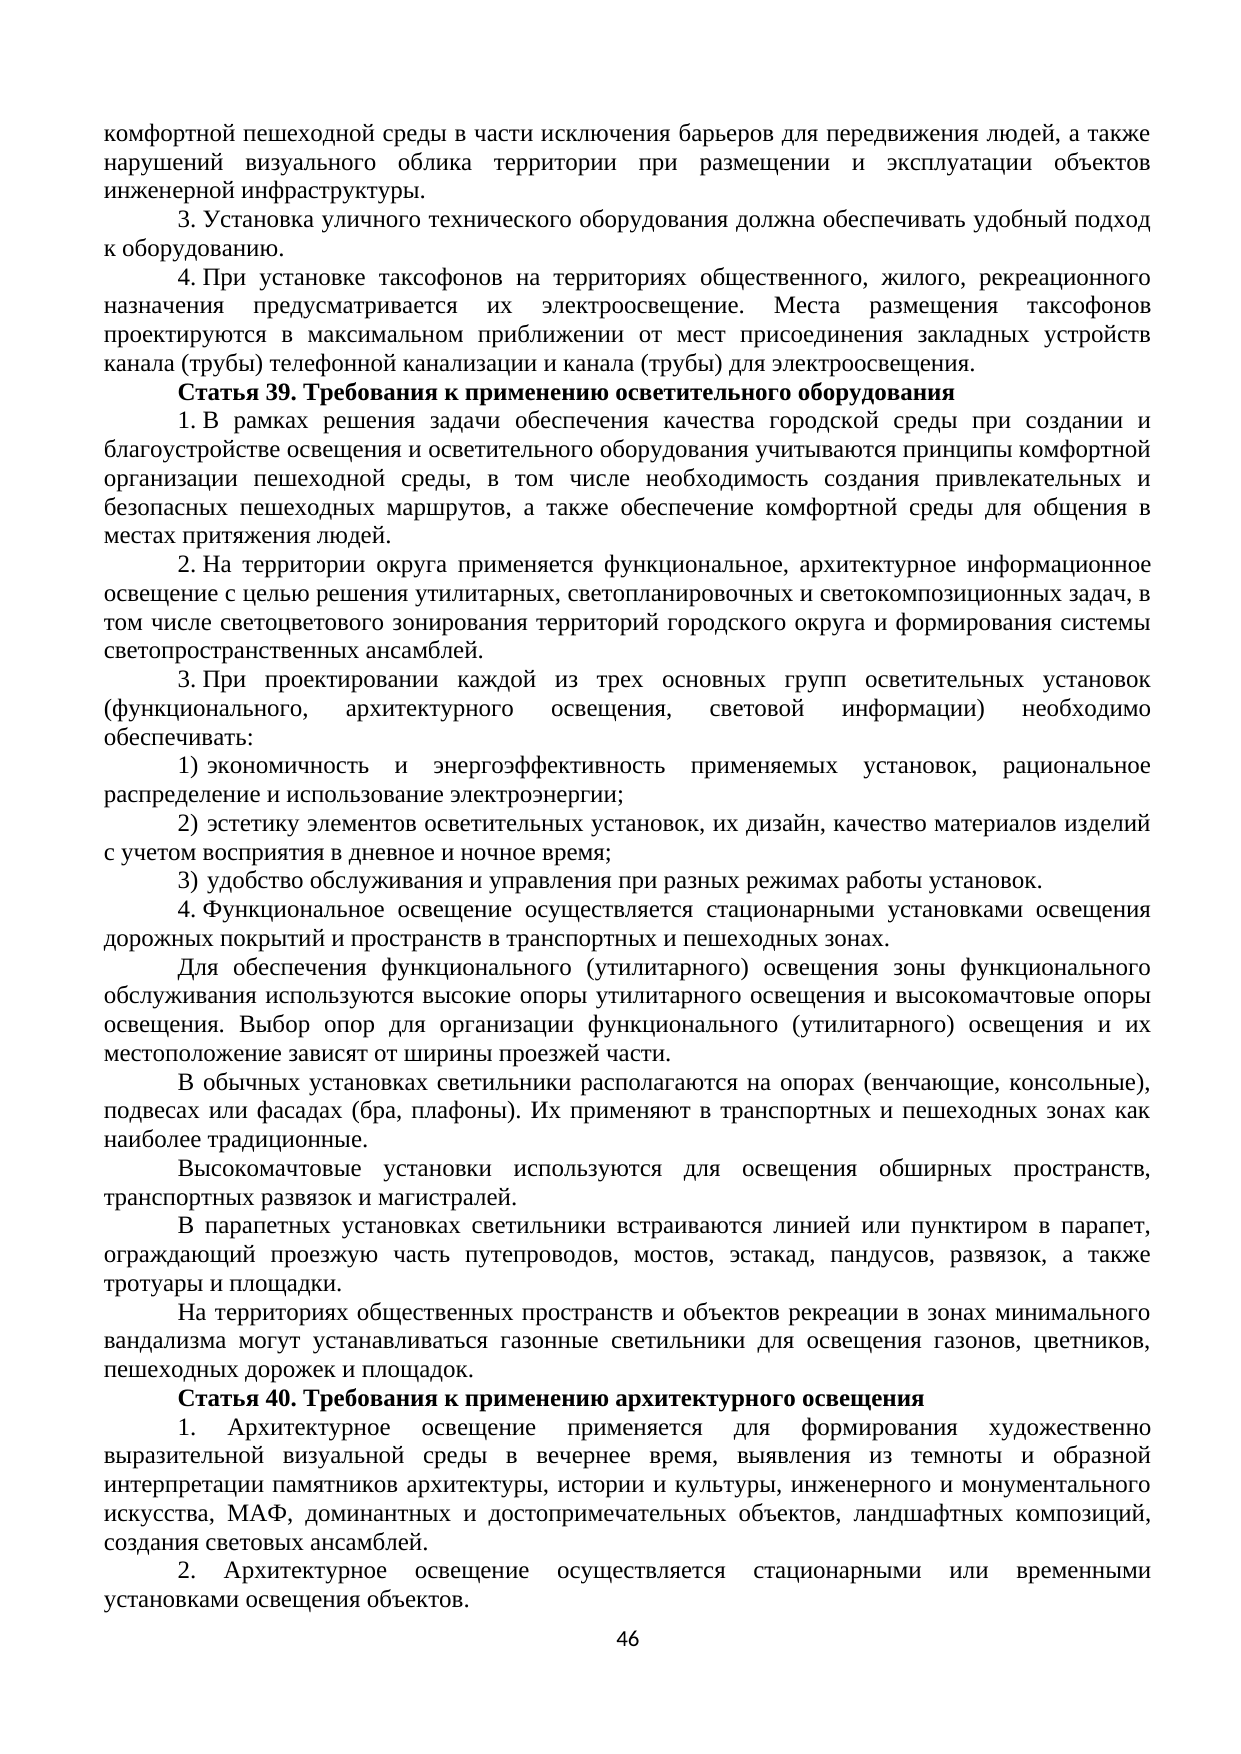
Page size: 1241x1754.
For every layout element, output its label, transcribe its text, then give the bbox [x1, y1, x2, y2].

text На территориях общественных пространств и объектов рекреации в зонах минимального вандализма могут устанавливаться газонные светильники для освещения газонов, цветников, пешеходных дорожек и площадок. [103, 1297, 1152, 1383]
subtitle На территории округа применяется функциональное, архитектурное информационное освещение с целью решения утилитарных, светопланировочных и светокомпозиционных задач, в том числе светоцветового зонирования территорий городского округа и формирования системы светопространственных ансамблей. [103, 549, 1152, 664]
subtitle Требования к применению архитектурного освещения [103, 1383, 1152, 1412]
subtitle 1. Архитектурное освещение применяется для формирования художественно выразительной визуальной среды в вечернее время, выявления из темноты и образной интерпретации памятников архитектуры, истории и культуры, инженерного и монументального искусства, МАФ, доминантных и достопримечательных объектов, ландшафтных композиций, создания световых ансамблей. [103, 1412, 1152, 1556]
subtitle удобство обслуживания и управления при разных режимах работы установок. [177, 866, 1152, 894]
subtitle 2. Архитектурное освещение осуществляется стационарными или временными установками освещения объектов. [103, 1556, 1152, 1613]
subtitle В рамках решения задачи обеспечения качества городской среды при создании и благоустройстве освещения и осветительного оборудования учитываются принципы комфортной организации пешеходной среды, в том числе необходимость создания привлекательных и безопасных пешеходных маршрутов, а также обеспечение комфортной среды для общения в местах притяжения людей. [103, 406, 1152, 549]
text В обычных установках светильники располагаются на опорах (венчающие, консольные), подвесах или фасадах (бра, плафоны). Их применяют в транспортных и пешеходных зонах как наиболее традиционные. [103, 1067, 1152, 1153]
subtitle Установка уличного технического оборудования должна обеспечивать удобный подход к оборудованию. [103, 204, 1152, 262]
subtitle экономичность и энергоэффективность применяемых установок, рациональное распределение и использование электроэнергии; [103, 751, 1152, 808]
subtitle эстетику элементов осветительных установок, их дизайн, качество материалов изделий с учетом восприятия в дневное и ночное время; [103, 808, 1152, 866]
subtitle Функциональное освещение осуществляется стационарными установками освещения дорожных покрытий и пространств в транспортных и пешеходных зонах. [103, 894, 1152, 952]
subtitle Требования к применению осветительного оборудования [103, 377, 1152, 406]
subtitle При проектировании каждой из трех основных групп осветительных установок (функционального, архитектурного освещения, световой информации) необходимо обеспечивать: [103, 664, 1152, 751]
text Для обеспечения функционального (утилитарного) освещения зоны функционального обслуживания используются высокие опоры утилитарного освещения и высокомачтовые опоры освещения. Выбор опор для организации функционального (утилитарного) освещения и их местоположение зависят от ширины проезжей части. [103, 952, 1152, 1067]
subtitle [103, 118, 1152, 204]
text Высокомачтовые установки используются для освещения обширных пространств, транспортных развязок и магистралей. [103, 1153, 1152, 1211]
subtitle При установке таксофонов на территориях общественного, жилого, рекреационного назначения предусматривается их электроосвещение. Места размещения таксофонов проектируются в максимальном приближении от мест присоединения закладных устройств канала (трубы) телефонной канализации и канала (трубы) для электроосвещения. [103, 262, 1152, 377]
text В парапетных установках светильники встраиваются линией или пунктиром в парапет, ограждающий проезжую часть путепроводов, мостов, эстакад, пандусов, развязок, а также тротуары и площадки. [103, 1211, 1152, 1297]
